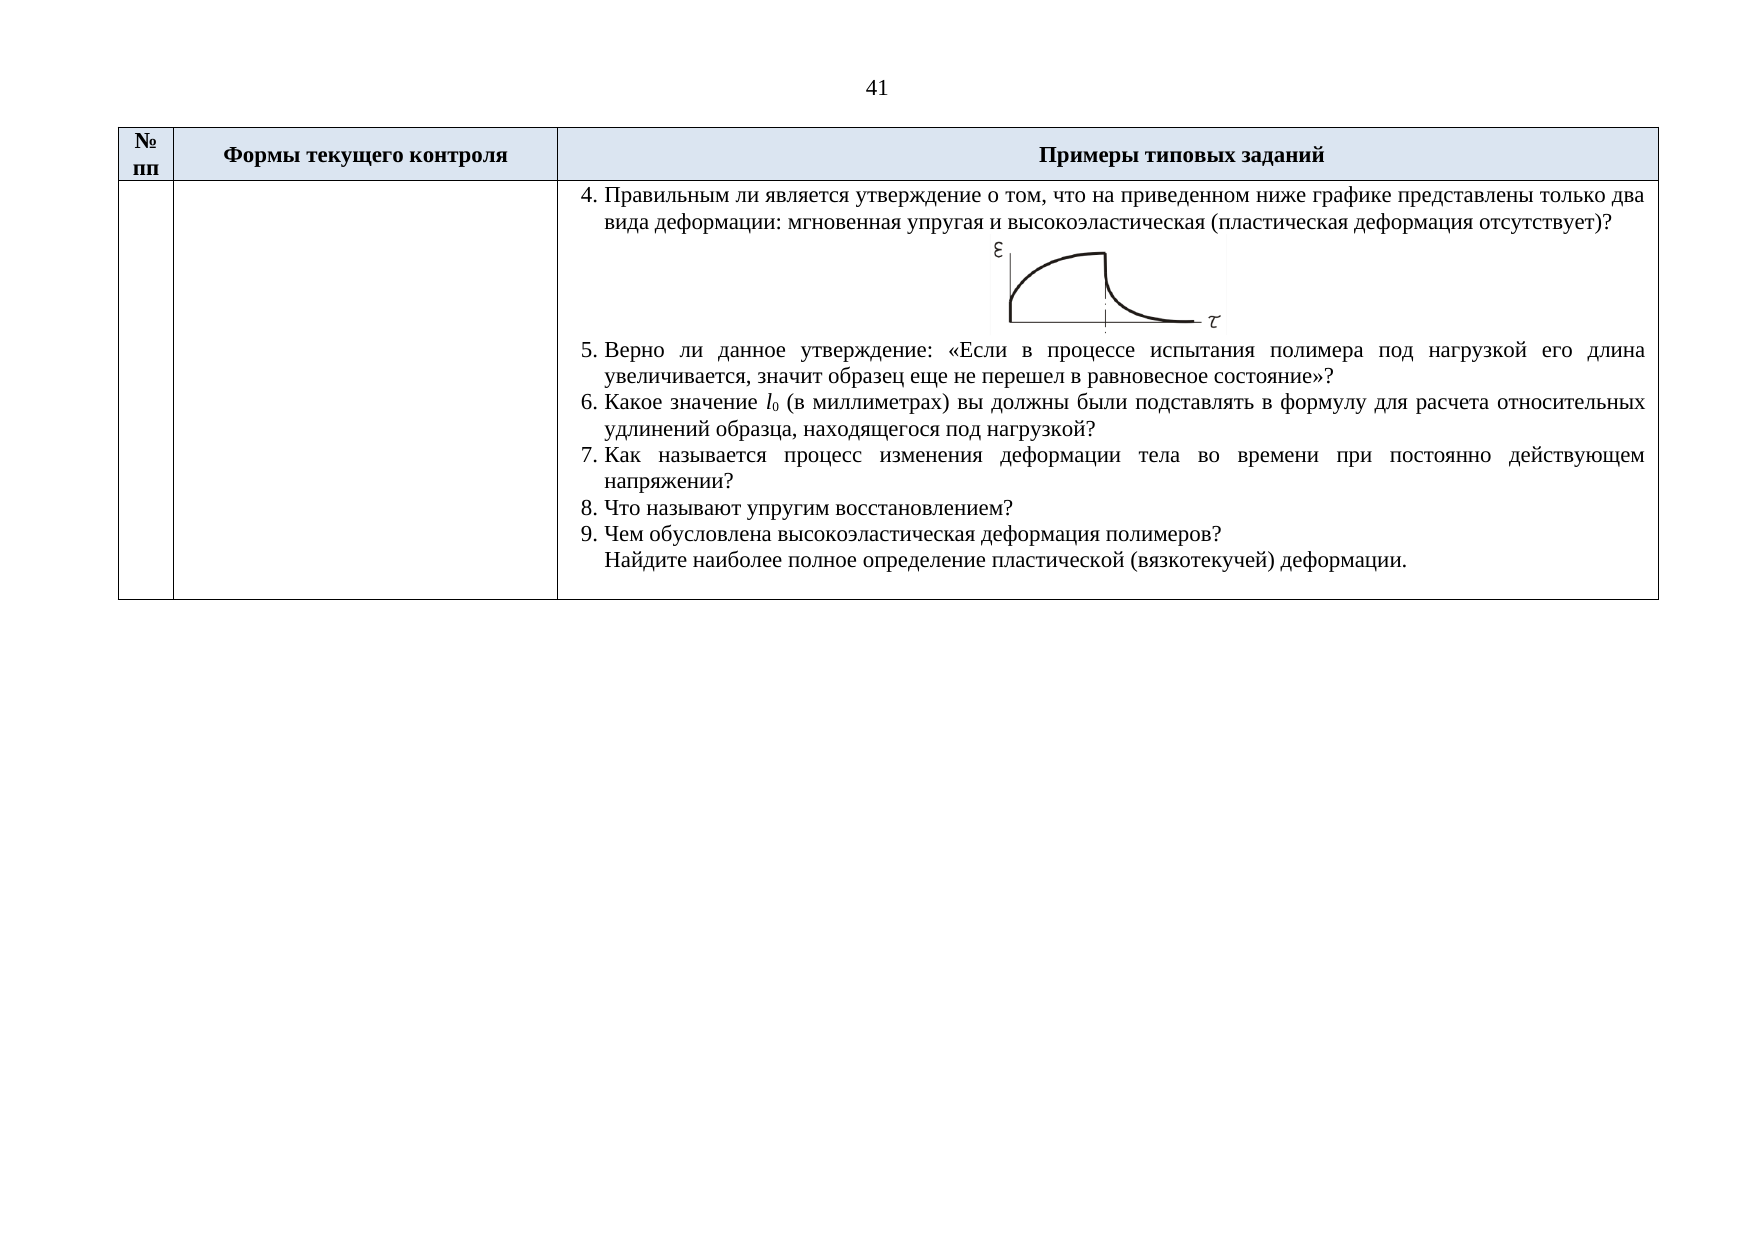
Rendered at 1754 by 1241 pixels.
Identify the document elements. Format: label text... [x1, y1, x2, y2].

table_header Формы текущего контроля [174, 128, 557, 180]
table_header № пп [119, 128, 173, 180]
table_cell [558, 181, 1658, 599]
picture [989, 234, 1227, 336]
table_cell 8. [119, 181, 173, 599]
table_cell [174, 181, 557, 599]
table_header Примеры типовых заданий [558, 128, 1658, 180]
